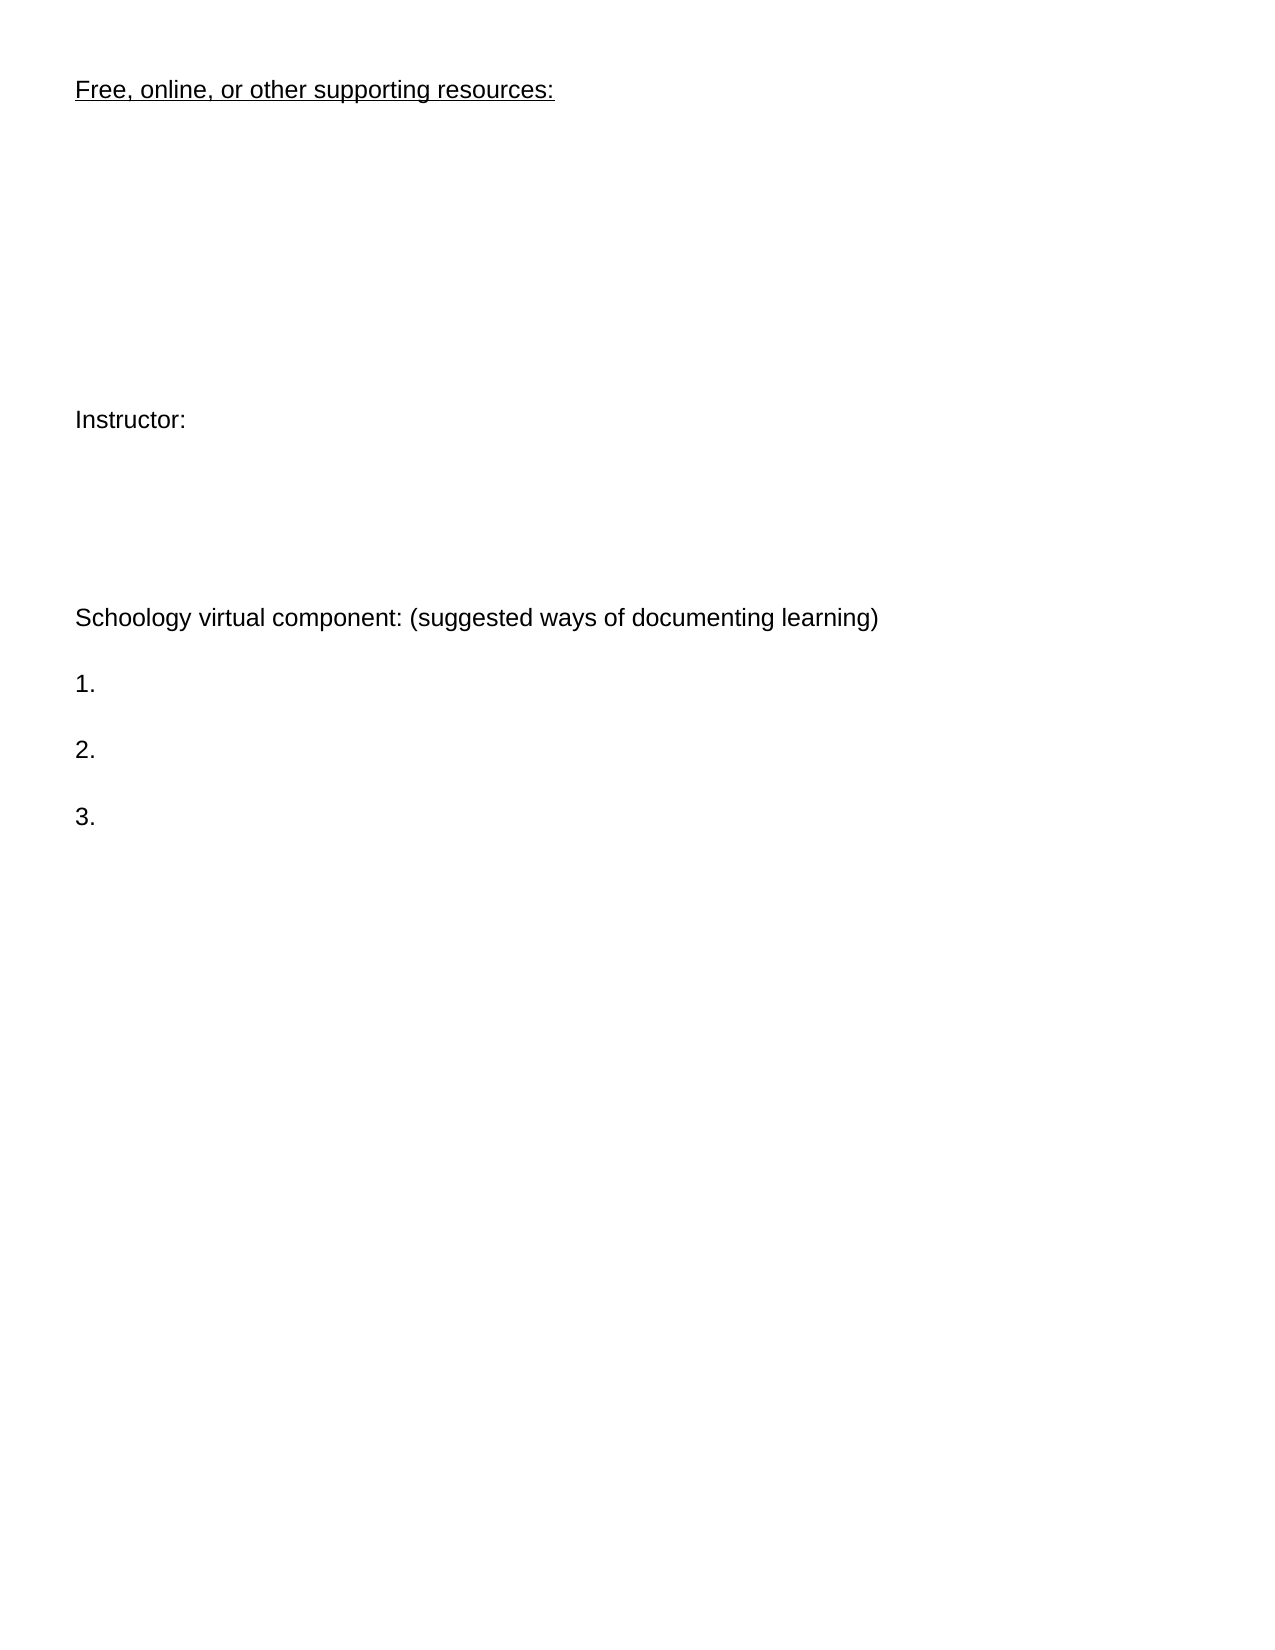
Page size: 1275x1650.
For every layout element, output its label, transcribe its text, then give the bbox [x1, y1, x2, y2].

text Free, online, or other supporting resources: [75, 75, 1200, 104]
text Schoology virtual component: (suggested ways of documenting learning) [75, 603, 1200, 632]
text 1. [75, 669, 1200, 698]
text Instructor: [75, 405, 1200, 434]
text 3. [75, 801, 1200, 830]
text 2. [75, 735, 1200, 764]
